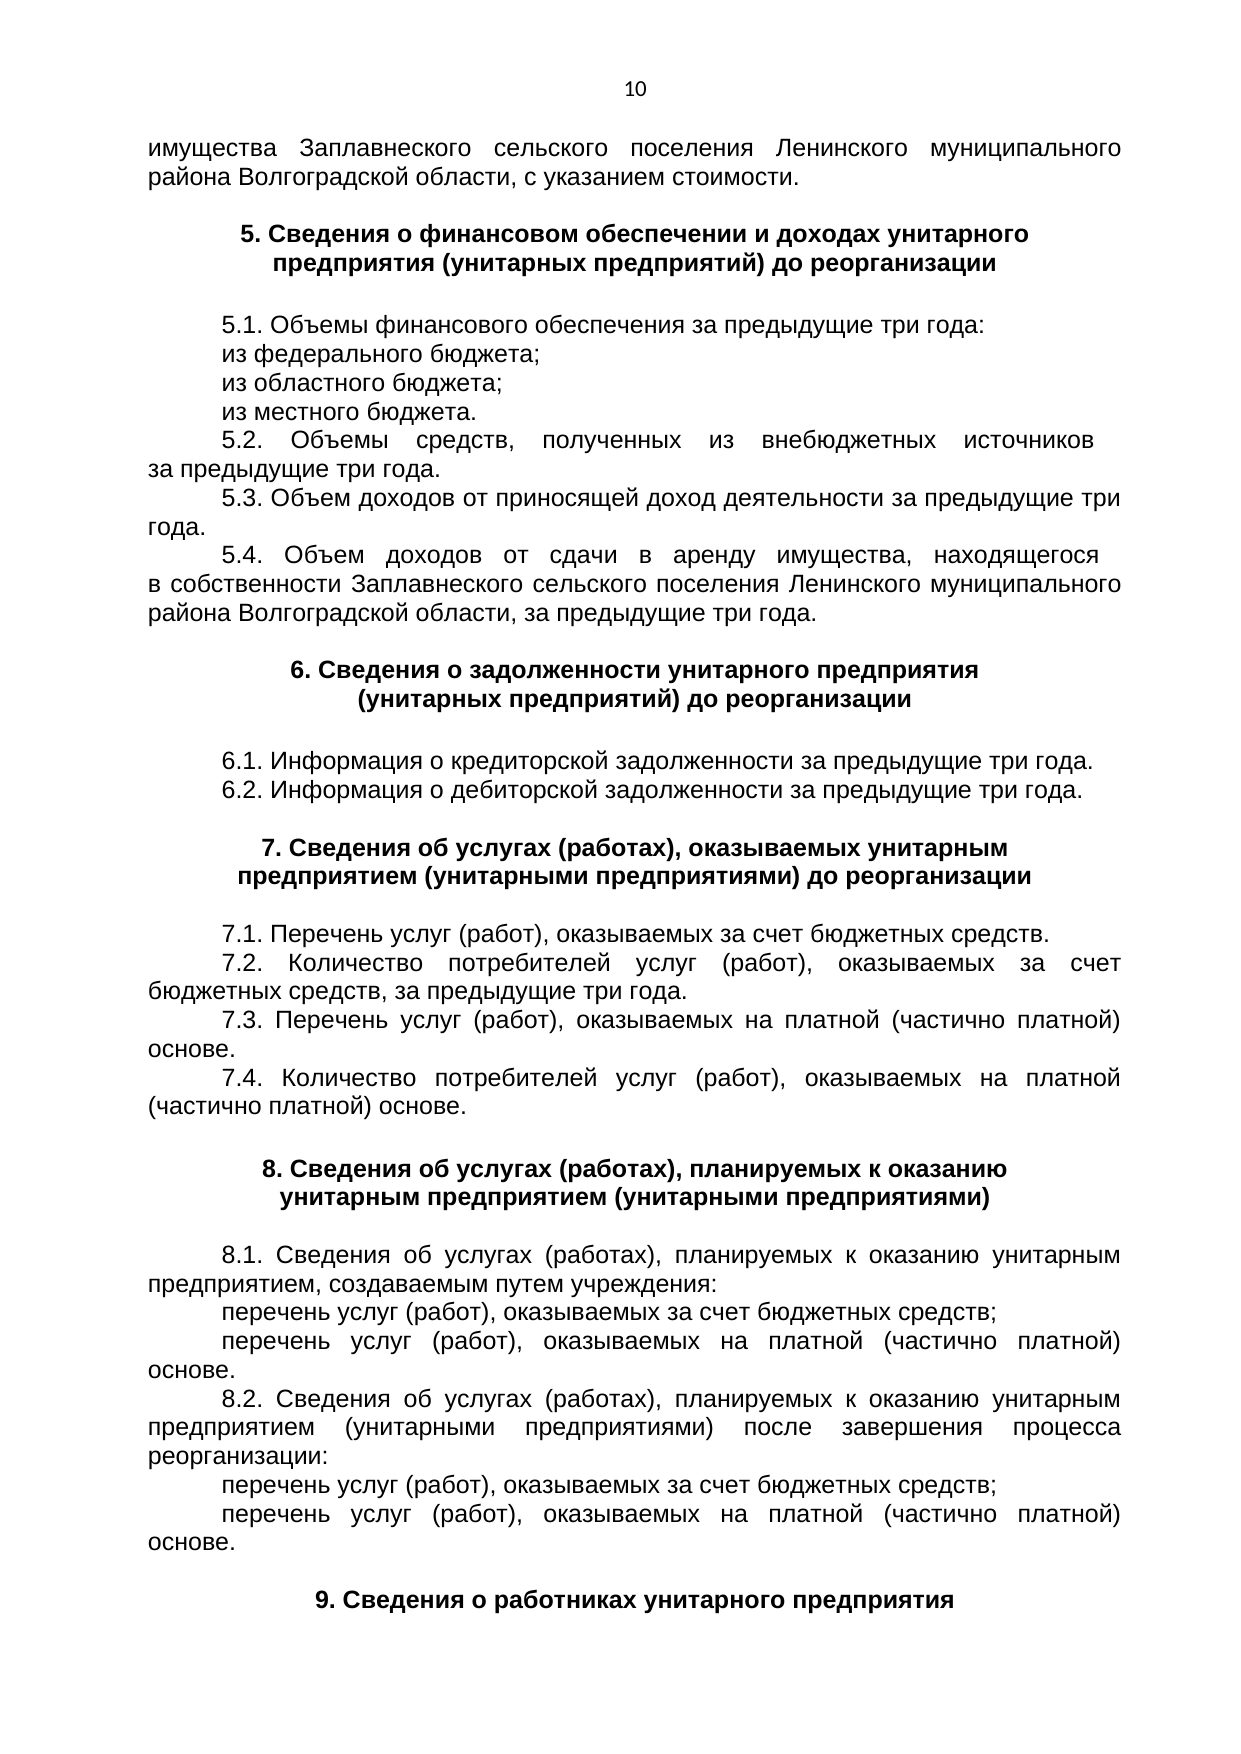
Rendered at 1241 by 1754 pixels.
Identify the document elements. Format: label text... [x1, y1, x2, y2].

text 6.1. Информация о кредиторской задолженности за предыдущие три года. [148, 746, 1122, 775]
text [148, 133, 1122, 190]
text унитарным предприятием (унитарными предприятиями) [148, 1182, 1122, 1211]
text предприятием (унитарными предприятиями) до реорганизации [148, 861, 1122, 890]
text 7.4. Количество потребителей услуг (работ), оказываемых на платной (частично платной) основе. [148, 1062, 1122, 1120]
text 6.2. Информация о дебиторской задолженности за предыдущие три года. [148, 775, 1122, 804]
text 8.1. Сведения об услугах (работах), планируемых к оказанию унитарным предприятием, создаваемым путем учреждения: [148, 1240, 1122, 1297]
text предприятия (унитарных предприятий) до реорганизации [148, 248, 1122, 277]
text из областного бюджета; [148, 368, 1122, 396]
text (унитарных предприятий) до реорганизации [148, 684, 1122, 713]
text 7.2. Количество потребителей услуг (работ), оказываемых за счет бюджетных средств, за предыдущие три года. [148, 947, 1122, 1005]
text из местного бюджета. [148, 396, 1122, 425]
text 5. Сведения о финансовом обеспечении и доходах унитарного [148, 219, 1122, 248]
text перечень услуг (работ), оказываемых на платной (частично платной) основе. [148, 1326, 1122, 1383]
text из федерального бюджета; [148, 339, 1122, 368]
text 7.1. Перечень услуг (работ), оказываемых за счет бюджетных средств. [148, 919, 1122, 947]
text 7. Сведения об услугах (работах), оказываемых унитарным [148, 832, 1122, 861]
text 6. Сведения о задолженности унитарного предприятия [148, 655, 1122, 684]
text 5.4. Объем доходов от сдачи в аренду имущества, находящегося в собственности Заплавнеского сельского поселения Ленинского муниципального района Волгоградской области, за предыдущие три года. [148, 540, 1122, 626]
text 8.2. Сведения об услугах (работах), планируемых к оказанию унитарным предприятием (унитарными предприятиями) после завершения процесса реорганизации: [148, 1383, 1122, 1470]
text 5.3. Объем доходов от приносящей доход деятельности за предыдущие три года. [148, 483, 1122, 540]
text перечень услуг (работ), оказываемых за счет бюджетных средств; [148, 1470, 1122, 1498]
text 7.3. Перечень услуг (работ), оказываемых на платной (частично платной) основе. [148, 1005, 1122, 1062]
text перечень услуг (работ), оказываемых на платной (частично платной) основе. [148, 1498, 1122, 1556]
text 9. Сведения о работниках унитарного предприятия [148, 1585, 1122, 1613]
text 5.1. Объемы финансового обеспечения за предыдущие три года: [148, 310, 1122, 339]
text 5.2. Объемы средств, полученных из внебюджетных источников за предыдущие три года. [148, 425, 1122, 483]
text 8. Сведения об услугах (работах), планируемых к оказанию [148, 1153, 1122, 1182]
text перечень услуг (работ), оказываемых за счет бюджетных средств; [148, 1297, 1122, 1326]
